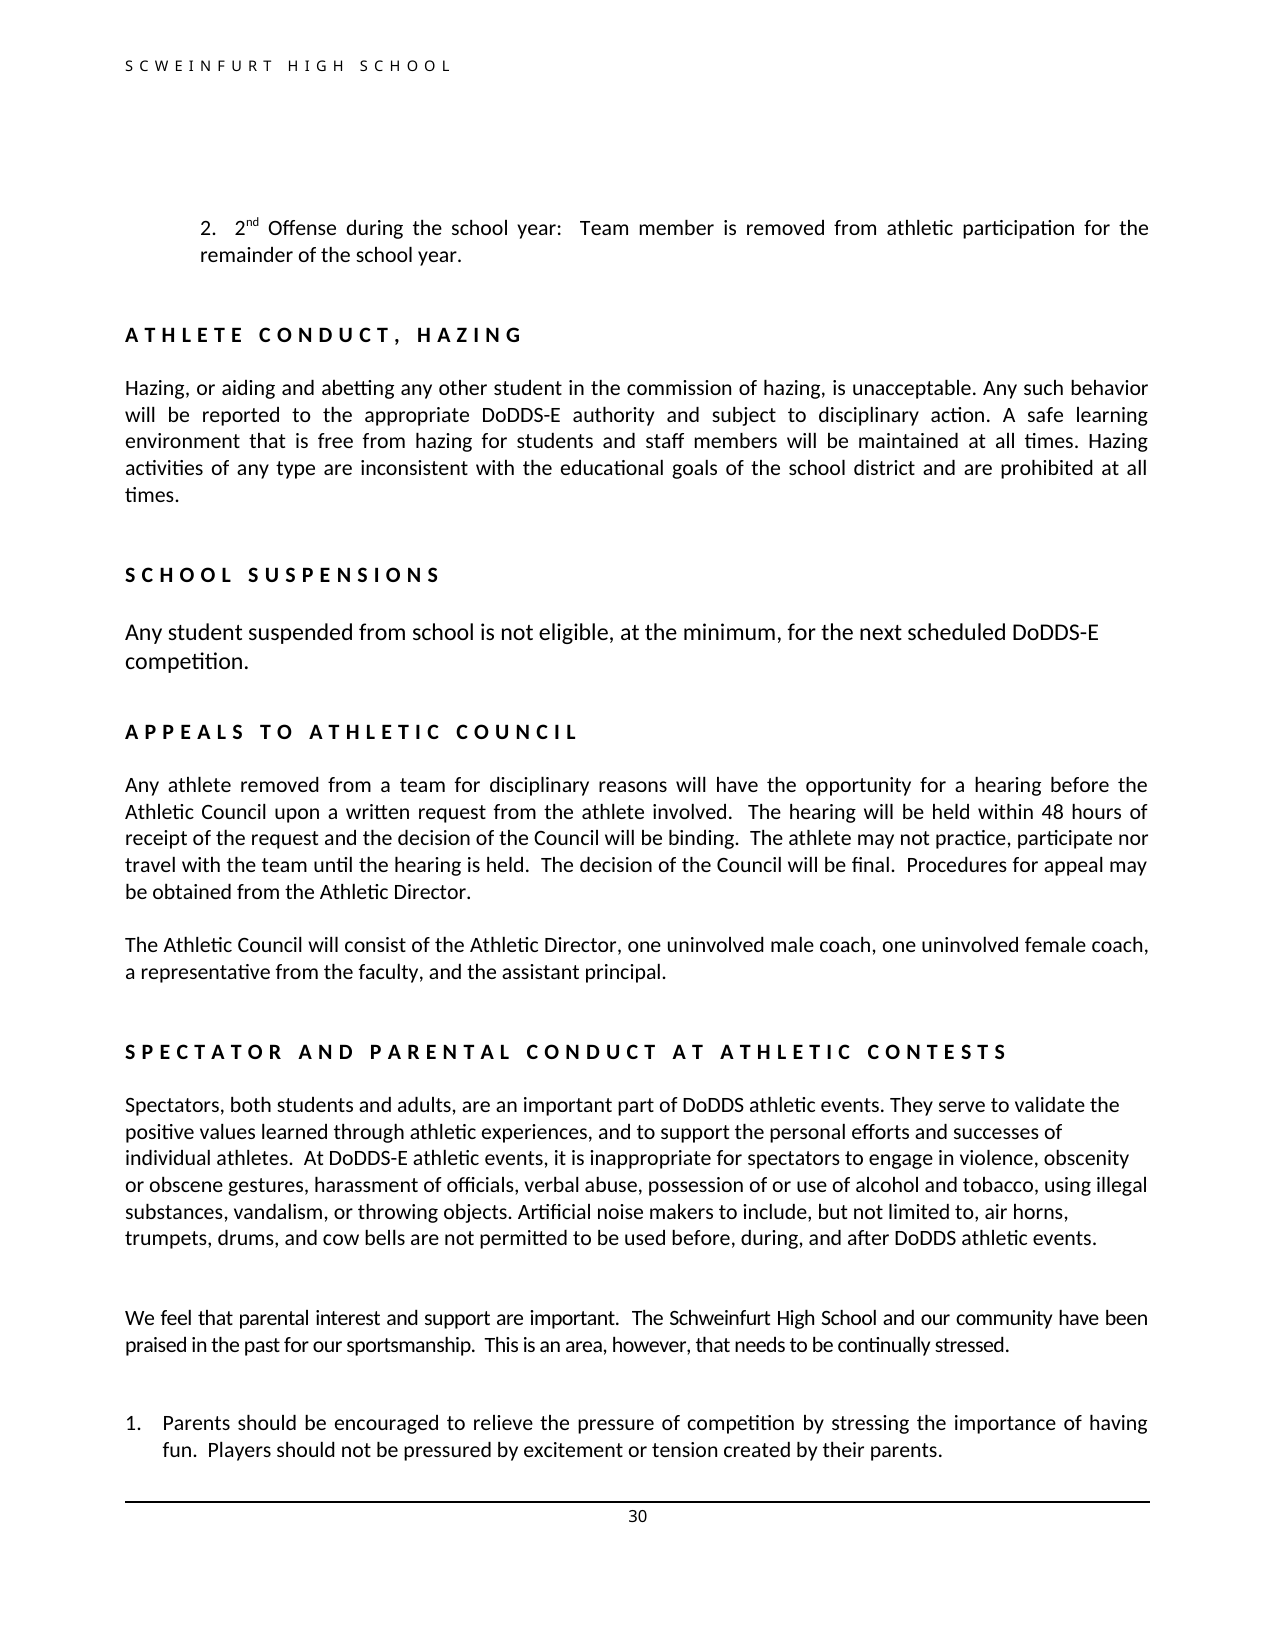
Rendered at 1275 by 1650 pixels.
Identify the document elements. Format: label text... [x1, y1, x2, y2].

text Any student suspended from school is not eligible, at the minimum, for the next scheduled DoDDS-E competition. [125, 617, 1150, 698]
list Parents should be encouraged to relieve the pressure of competition by stressing the importance of having fun. Players should not be pressured by excitement or tension created by their parents. [125, 1409, 1150, 1463]
text 2. 2nd Offense during the school year: Team member is removed from athletic participation for the remainder of the school year. [200, 214, 1150, 267]
text APPEALS TO ATHLETIC COUNCIL [125, 718, 1150, 744]
text ATHLETE CONDUCT, HAZING [125, 321, 1150, 347]
text We feel that parental interest and support are important. The Schweinfurt High School and our community have been praised in the past for our sportsmanship. This is an area, however, that needs to be continually stressed. [125, 1304, 1150, 1358]
text Spectator and Parental Conduct at Athletic Contests [125, 1038, 1150, 1064]
text The Athletic Council will consist of the Athletic Director, one uninvolved male coach, one uninvolved female coach, a representative from the faculty, and the assistant principal. [125, 931, 1150, 984]
text SCHOOL SUSPENSIONS [125, 561, 1150, 587]
text Hazing, or aiding and abetting any other student in the commission of hazing, is unacceptable. Any such behavior will be reported to the appropriate DoDDS-E authority and subject to disciplinary action. A safe learning environment that is free from hazing for students and staff members will be maintained at all times. Hazing activities of any type are inconsistent with the educational goals of the school district and are prohibited at all times. [125, 374, 1150, 507]
text Any athlete removed from a team for disciplinary reasons will have the opportunity for a hearing before the Athletic Council upon a written request from the athlete involved. The hearing will be held within 48 hours of receipt of the request and the decision of the Council will be binding. The athlete may not practice, participate nor travel with the team until the hearing is held. The decision of the Council will be final. Procedures for appeal may be obtained from the Athletic Director. [125, 771, 1150, 904]
text Spectators, both students and adults, are an important part of DoDDS athletic events. They serve to validate the positive values learned through athletic experiences, and to support the personal efforts and successes of individual athletes. At DoDDS-E athletic events, it is inappropriate for spectators to engage in violence, obscenity or obscene gestures, harassment of officials, verbal abuse, possession of or use of alcohol and tobacco, using illegal substances, vandalism, or throwing objects. Artificial noise makers to include, but not limited to, air horns, trumpets, drums, and cow bells are not permitted to be used before, during, and after DoDDS athletic events. [125, 1091, 1150, 1251]
